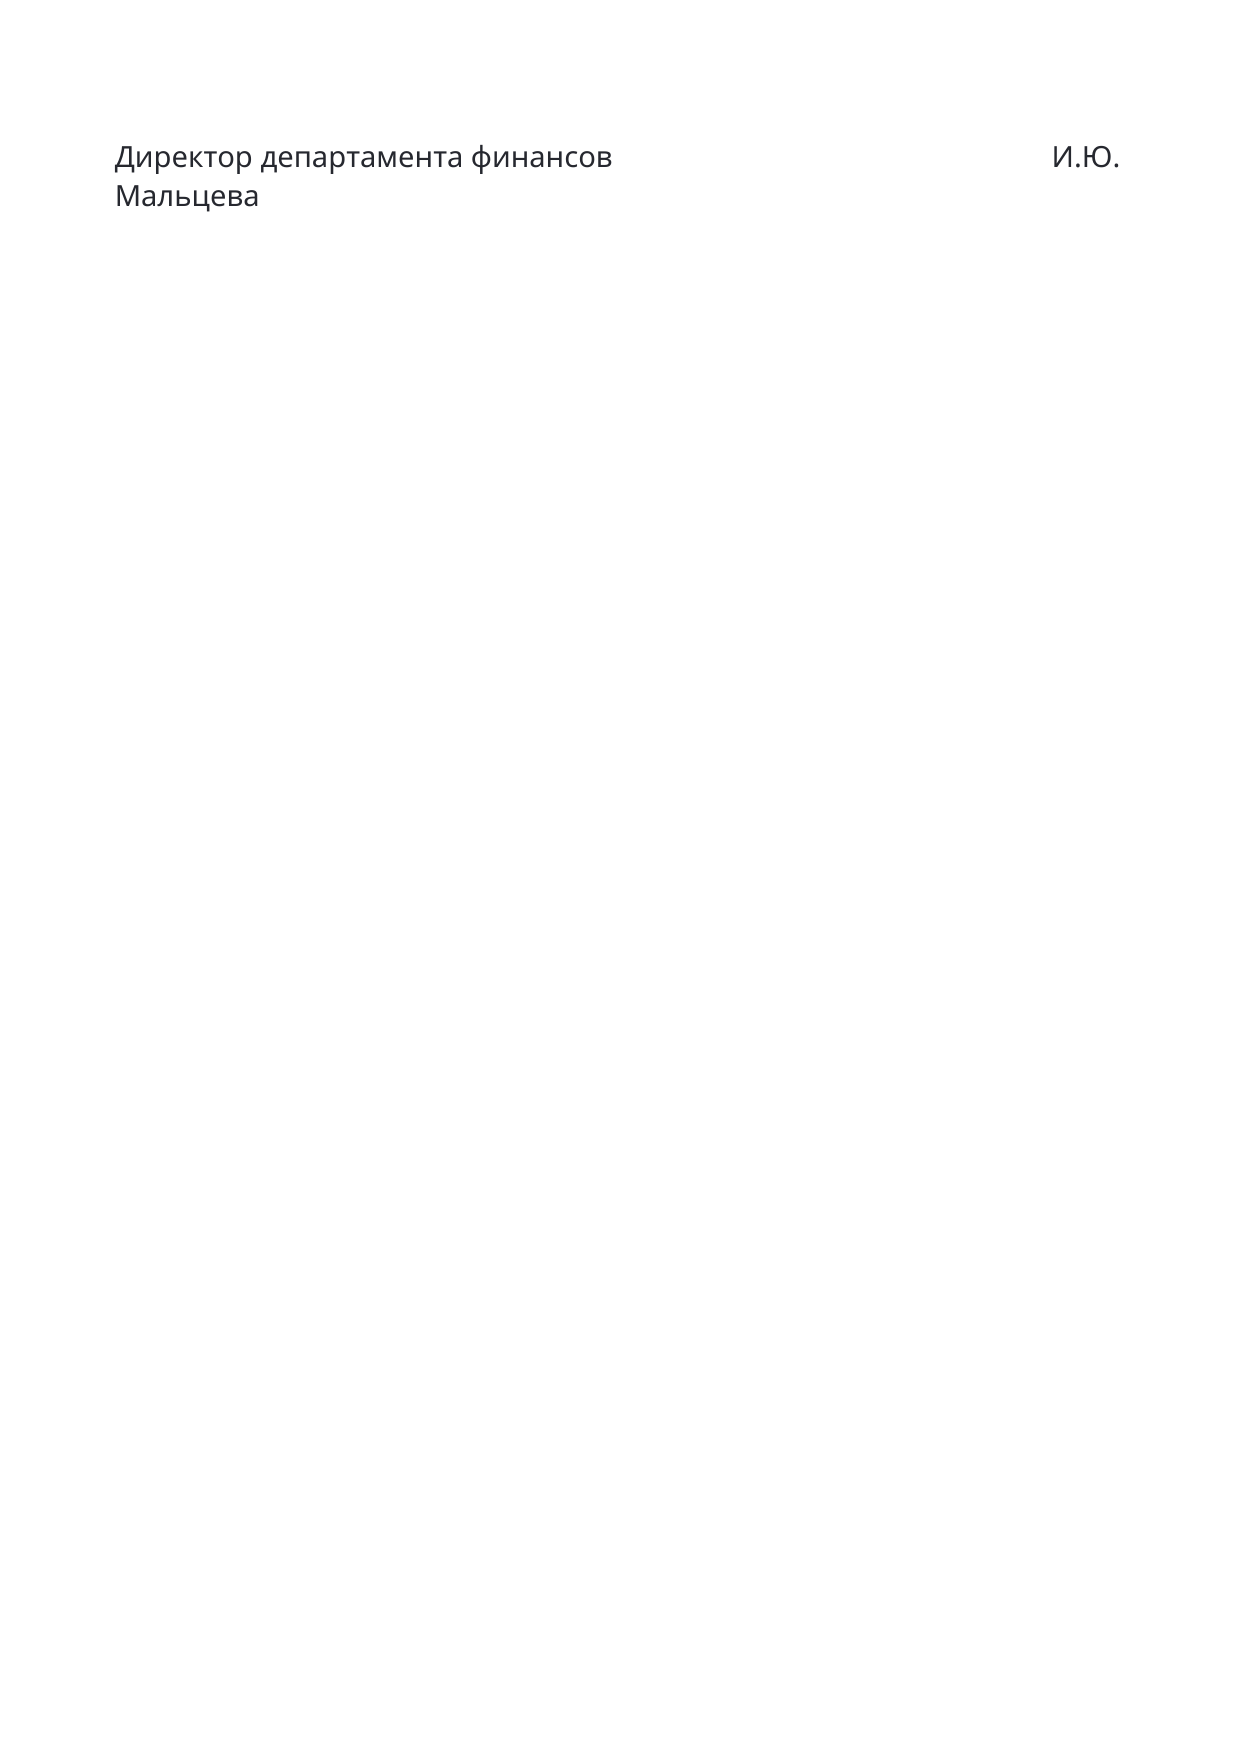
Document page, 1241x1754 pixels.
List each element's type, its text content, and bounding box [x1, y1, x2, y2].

text Директор департамента финансов И.Ю. Мальцева [114, 136, 1157, 215]
